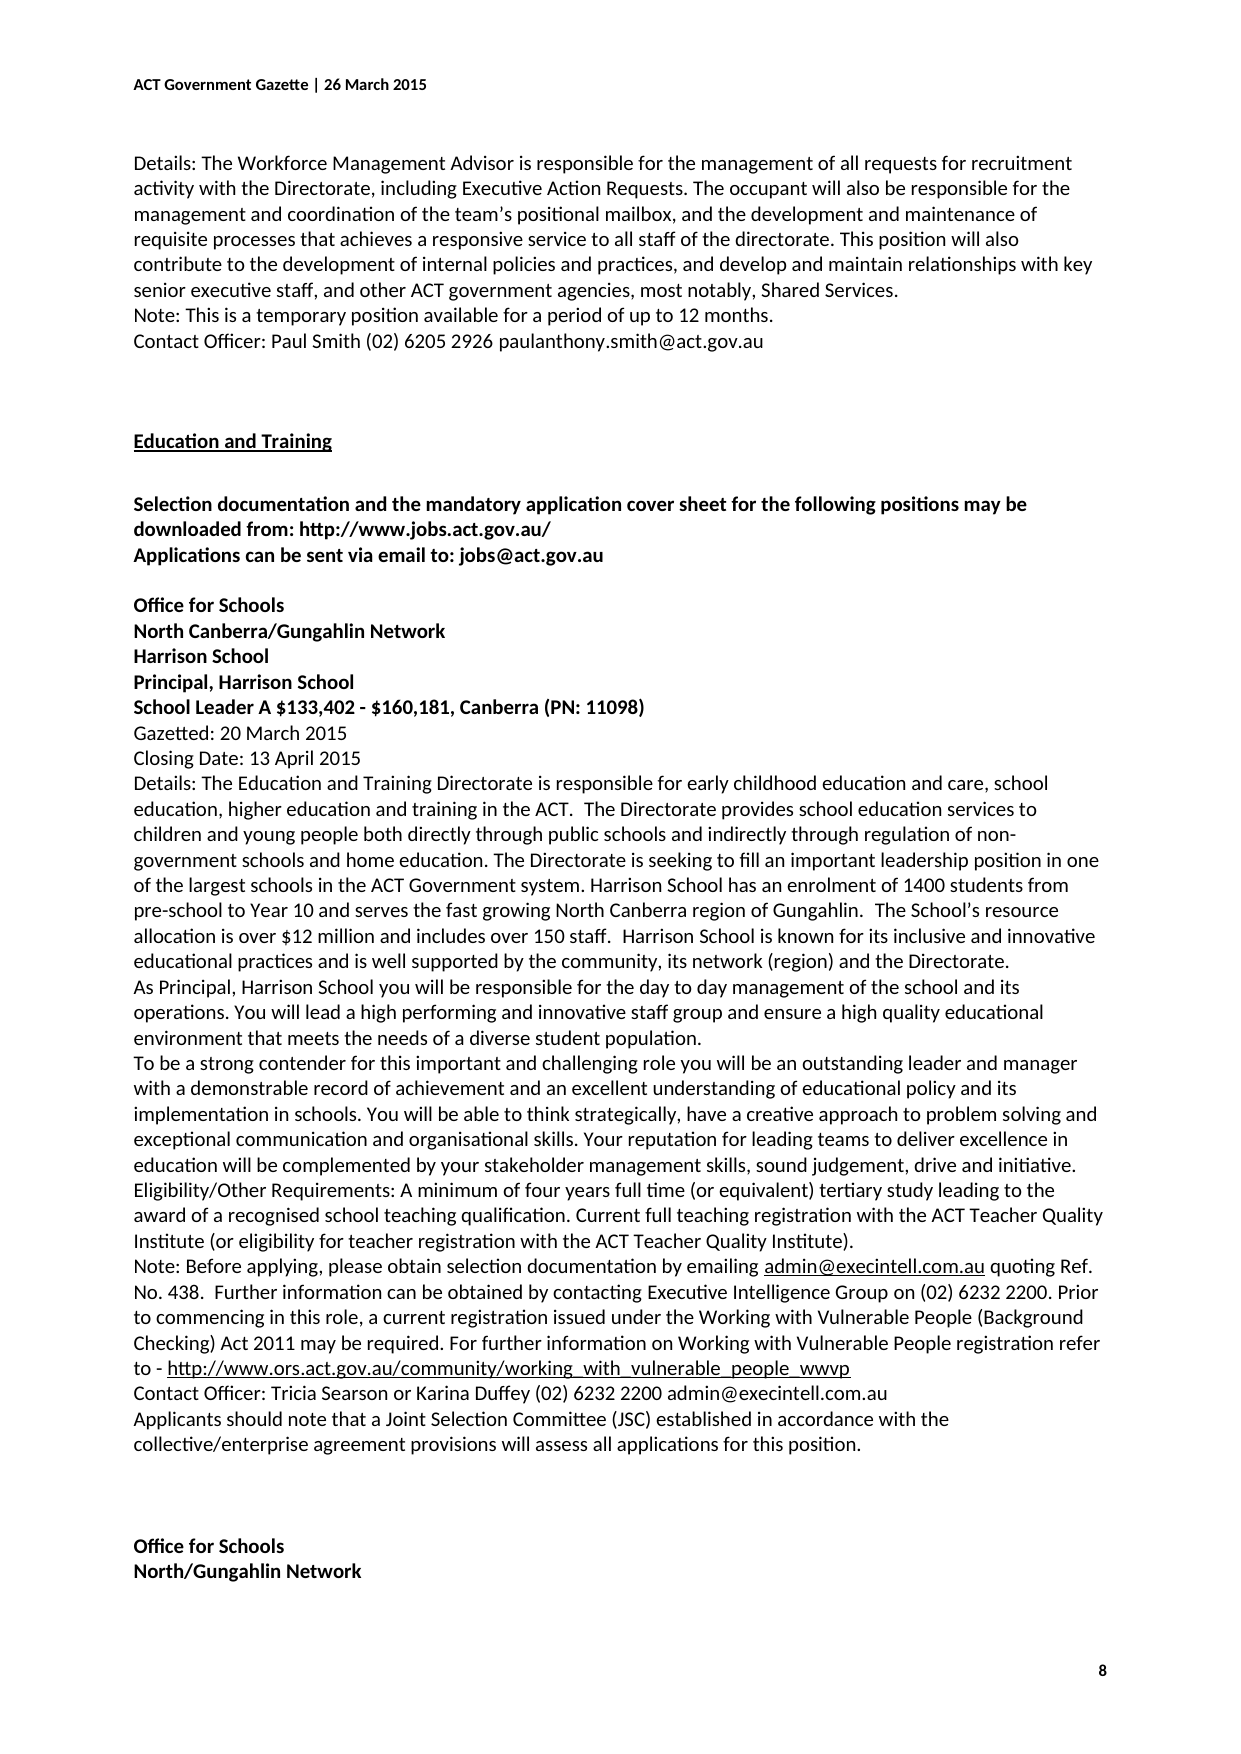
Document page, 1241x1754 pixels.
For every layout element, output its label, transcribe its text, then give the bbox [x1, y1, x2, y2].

text Selection documentation and the mandatory application cover sheet for the following positions may be downloaded from: http://www.jobs.act.gov.au/ [133, 491, 1107, 542]
text Office for Schools [133, 1533, 1107, 1558]
text Details: The Education and Training Directorate is responsible for early childhood education and care, school education, higher education and training in the ACT. The Directorate provides school education services to children and young people both directly through public schools and indirectly through regulation of non-government schools and home education. The Directorate is seeking to fill an important leadership position in one of the largest schools in the ACT Government system. Harrison School has an enrolment of 1400 students from pre-school to Year 10 and serves the fast growing North Canberra region of Gungahlin. The School’s resource allocation is over $12 million and includes over 150 staff. Harrison School is known for its inclusive and innovative educational practices and is well supported by the community, its network (region) and the Directorate. [133, 771, 1107, 974]
text As Principal, Harrison School you will be responsible for the day to day management of the school and its operations. You will lead a high performing and innovative staff group and ensure a high quality educational environment that meets the needs of a diverse student population. [133, 974, 1107, 1050]
text Eligibility/Other Requirements: A minimum of four years full time (or equivalent) tertiary study leading to the award of a recognised school teaching qualification. Current full teaching registration with the ACT Teacher Quality Institute (or eligibility for teacher registration with the ACT Teacher Quality Institute). [133, 1177, 1107, 1253]
text Note: This is a temporary position available for a period of up to 12 months. [133, 302, 1107, 328]
text Gazetted: 20 March 2015 [133, 720, 1107, 745]
text Contact Officer: Paul Smith (02) 6205 2926 paulanthony.smith@act.gov.au [133, 328, 1107, 353]
text Details: The Workforce Management Advisor is responsible for the management of all requests for recruitment activity with the Directorate, including Executive Action Requests. The occupant will also be responsible for the management and coordination of the team’s positional mailbox, and the development and maintenance of requisite processes that achieves a responsive service to all staff of the directorate. This position will also contribute to the development of internal policies and practices, and develop and maintain relationships with key senior executive staff, and other ACT government agencies, most notably, Shared Services. [133, 150, 1107, 302]
text Harrison School [133, 643, 1107, 669]
text School Leader A $133,402 - $160,181, Canberra (PN: 11098) [133, 694, 1107, 720]
text North Canberra/Gungahlin Network [133, 618, 1107, 643]
text To be a strong contender for this important and challenging role you will be an outstanding leader and manager with a demonstrable record of achievement and an excellent understanding of educational policy and its implementation in schools. You will be able to think strategically, have a creative approach to problem solving and exceptional communication and organisational skills. Your reputation for leading teams to deliver excellence in education will be complemented by your stakeholder management skills, sound judgement, drive and initiative. [133, 1050, 1107, 1177]
subtitle Education and Training [133, 429, 1107, 454]
text Office for Schools [133, 593, 1107, 618]
text Applicants should note that a Joint Selection Committee (JSC) established in accordance with the collective/enterprise agreement provisions will assess all applications for this position. [133, 1406, 1107, 1457]
text Principal, Harrison School [133, 669, 1107, 694]
text Note: Before applying, please obtain selection documentation by emailing admin@execintell.com.au quoting Ref. No. 438. Further information can be obtained by contacting Executive Intelligence Group on (02) 6232 2200. Prior to commencing in this role, a current registration issued under the Working with Vulnerable People (Background Checking) Act 2011 may be required. For further information on Working with Vulnerable People registration refer to - http://www.ors.act.gov.au/community/working_with_vulnerable_people_wwvp [133, 1253, 1107, 1381]
text Contact Officer: Tricia Searson or Karina Duffey (02) 6232 2200 admin@execintell.com.au [133, 1381, 1107, 1406]
text Applications can be sent via email to: jobs@act.gov.au [133, 542, 1107, 567]
text Closing Date: 13 April 2015 [133, 745, 1107, 771]
text North/Gungahlin Network [133, 1558, 1107, 1584]
